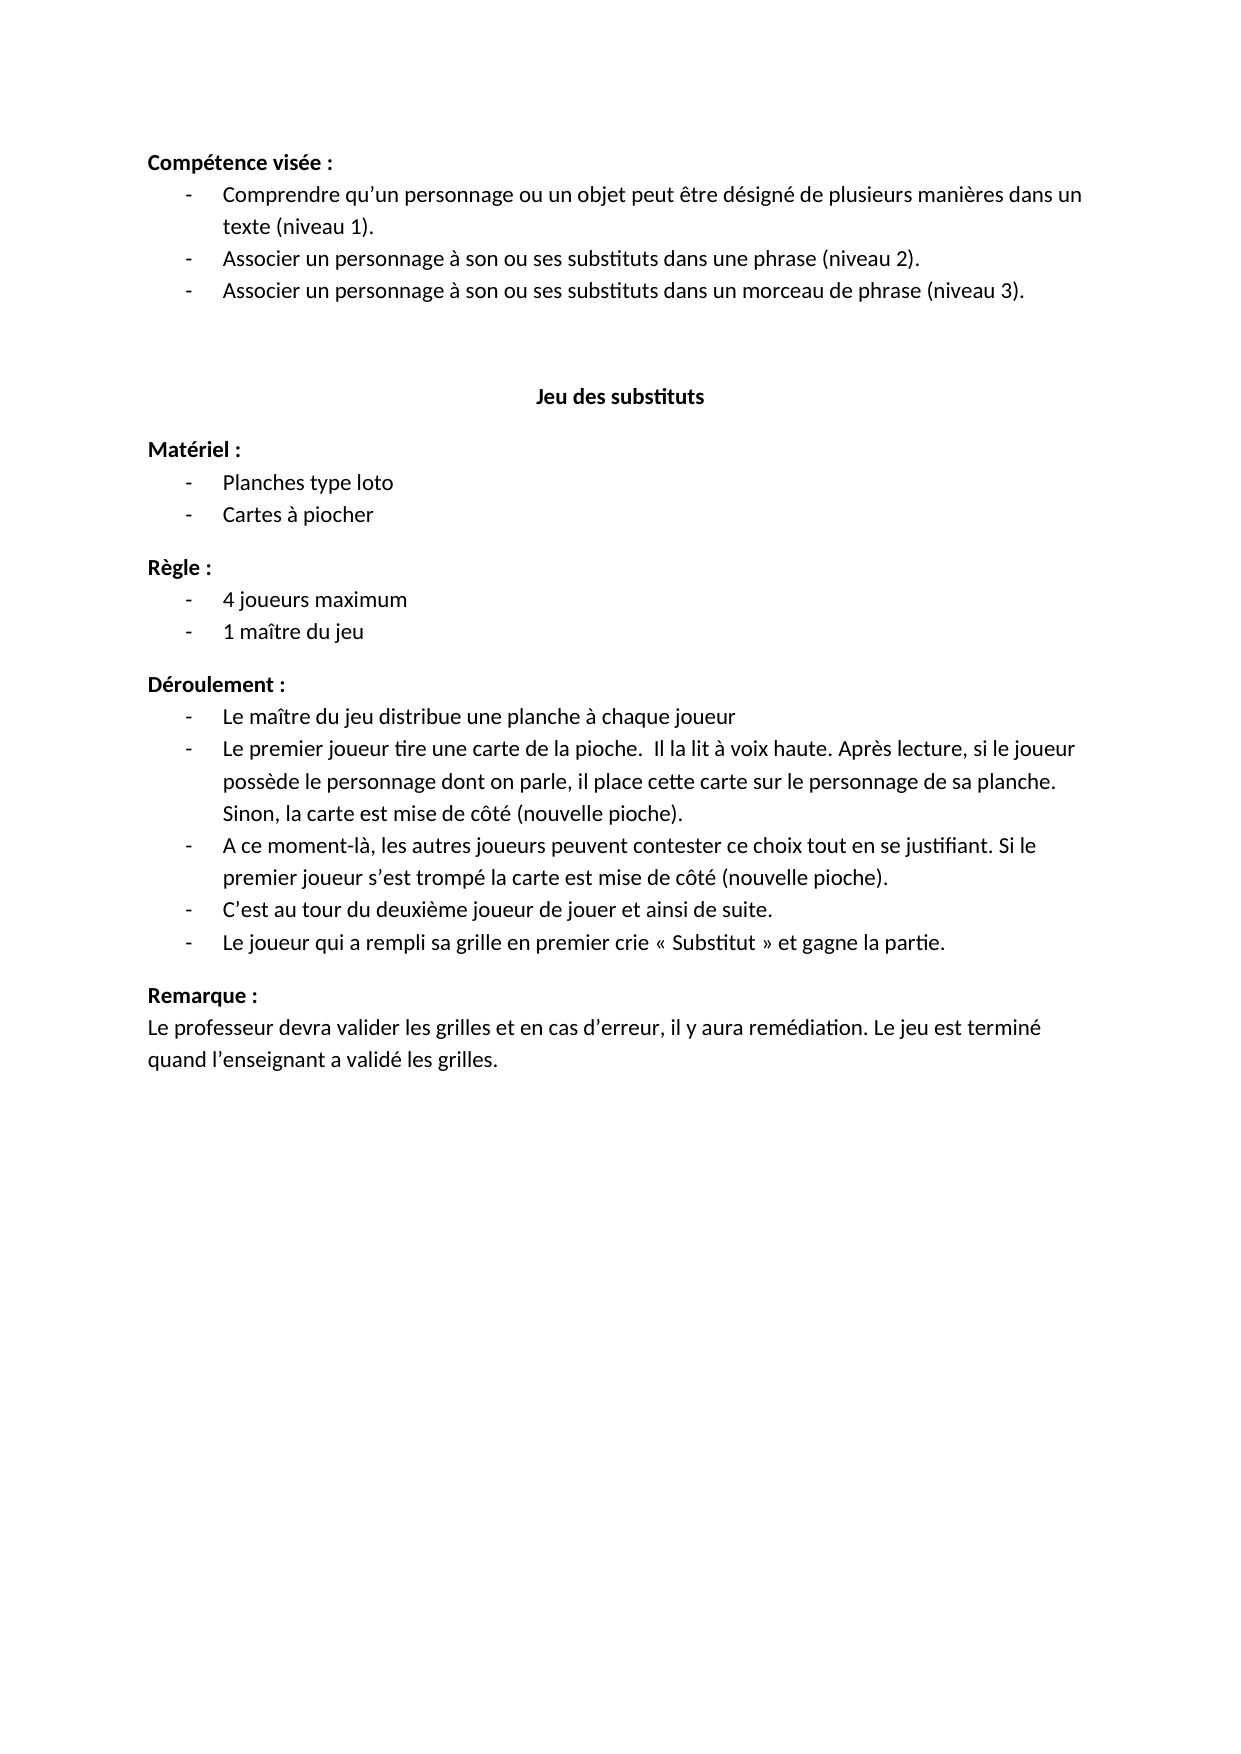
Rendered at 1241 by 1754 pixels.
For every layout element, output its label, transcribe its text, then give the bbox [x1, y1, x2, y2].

text Déroulement : [148, 670, 1093, 698]
text Compétence visée : [148, 148, 1093, 176]
list Comprendre qu’un personnage ou un objet peut être désigné de plusieurs manières dans un texte (niveau 1). [185, 180, 1093, 240]
list Planches type loto [185, 468, 1093, 496]
text Matériel : [148, 435, 1093, 463]
list Associer un personnage à son ou ses substituts dans une phrase (niveau 2). [185, 244, 1093, 272]
list Cartes à piocher [185, 500, 1093, 528]
list Le maître du jeu distribue une planche à chaque joueur [185, 702, 1093, 730]
list Le premier joueur tire une carte de la pioche. Il la lit à voix haute. Après lecture, si le joueur possède le personnage dont on parle, il place cette carte sur le personnage de sa planche. Sinon, la carte est mise de côté (nouvelle pioche). [185, 734, 1093, 827]
list Associer un personnage à son ou ses substituts dans un morceau de phrase (niveau 3). [185, 276, 1093, 304]
list 4 joueurs maximum [185, 585, 1093, 613]
list Le joueur qui a rempli sa grille en premier crie « Substitut » et gagne la partie. [185, 928, 1093, 956]
text Remarque : [148, 981, 1093, 1009]
text Le professeur devra valider les grilles et en cas d’erreur, il y aura remédiation. Le jeu est terminé quand l’enseignant a validé les grilles. [148, 1013, 1093, 1073]
text Jeu des substituts [148, 382, 1093, 410]
text Règle : [148, 553, 1093, 581]
list C’est au tour du deuxième joueur de jouer et ainsi de suite. [185, 896, 1093, 923]
list A ce moment-là, les autres joueurs peuvent contester ce choix tout en se justifiant. Si le premier joueur s’est trompé la carte est mise de côté (nouvelle pioche). [185, 831, 1093, 891]
list 1 maître du jeu [185, 617, 1093, 645]
